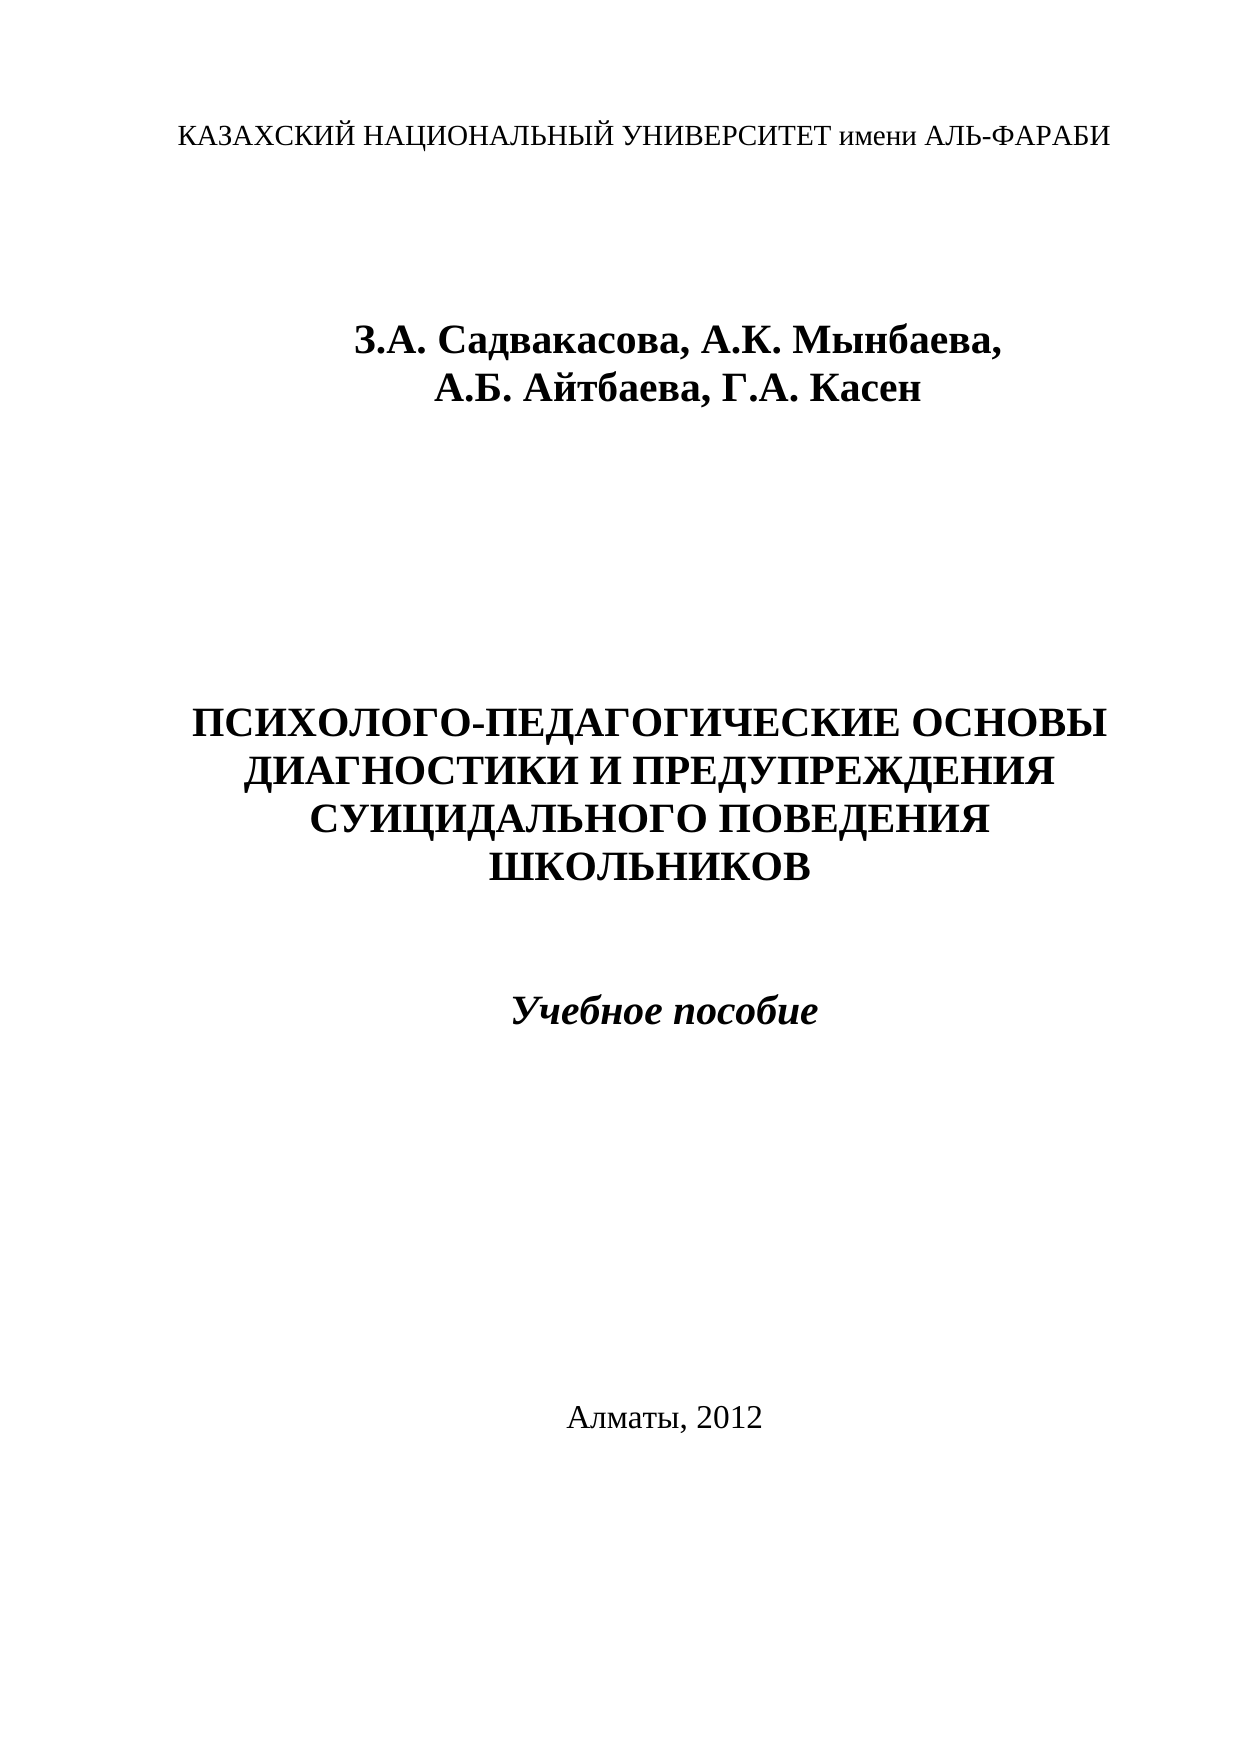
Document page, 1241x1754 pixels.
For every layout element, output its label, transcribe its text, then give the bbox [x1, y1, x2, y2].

text А.Б. Айтбаева, Г.А. Касен [177, 362, 1122, 410]
text КАЗАХСКИЙ НАЦИОНАЛЬНЫЙ УНИВЕРСИТЕТ имени АЛЬ-ФАРАБИ [177, 118, 1122, 152]
text З.А. Садвакасова, А.К. Мынбаева, [177, 314, 1122, 362]
text Учебное пособие [177, 985, 1122, 1033]
text ПСИХОЛОГО-ПЕДАГОГИЧЕСКИЕ ОСНОВЫ ДИАГНОСТИКИ И ПРЕДУПРЕЖДЕНИЯ СУИЦИДАЛЬНОГО ПОВЕДЕНИЯ ШКОЛЬНИКОВ [177, 698, 1122, 889]
text Алматы, 2012 [177, 1397, 1122, 1436]
